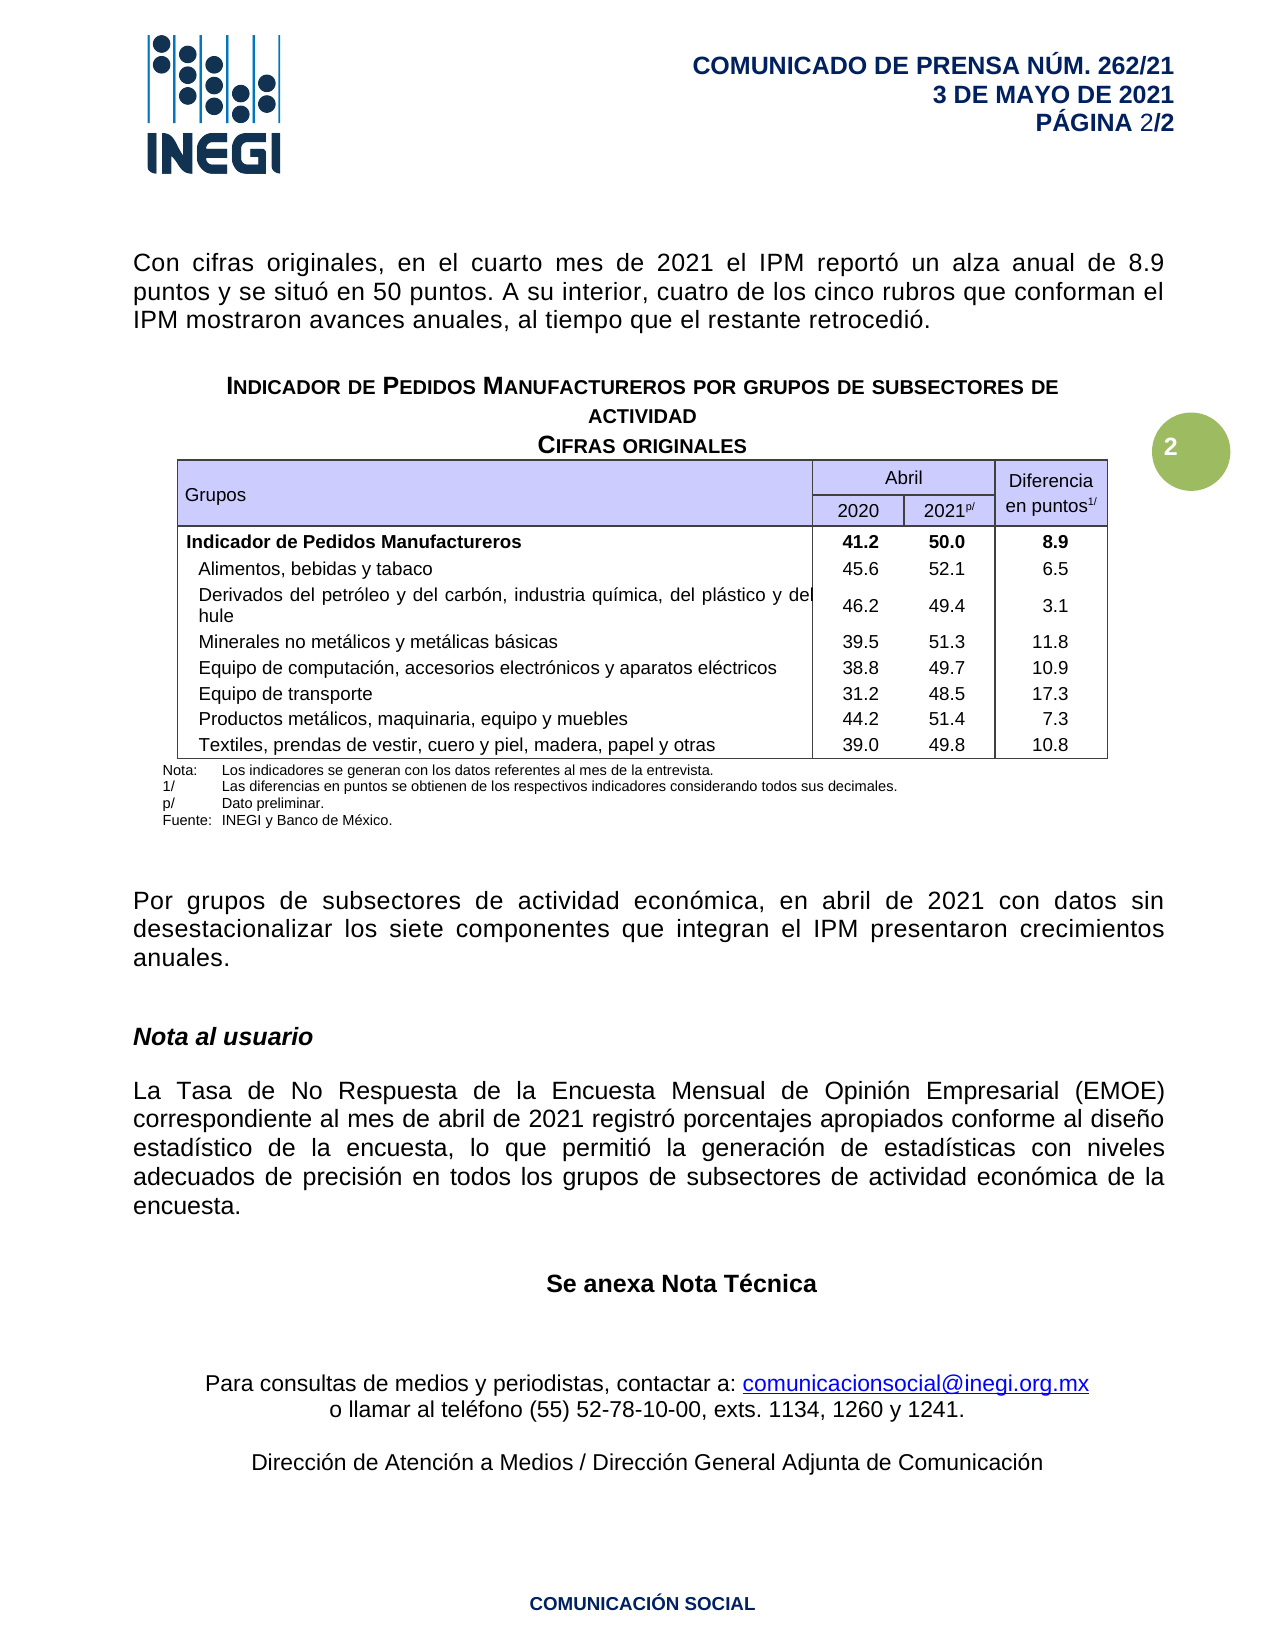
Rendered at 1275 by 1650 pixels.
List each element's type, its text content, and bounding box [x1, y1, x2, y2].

text p/ Dato preliminar. [162, 795, 1107, 811]
table_cell 44.2 [813, 706, 904, 732]
table_cell 3.1 [996, 582, 1107, 629]
table_cell Alimentos, bebidas y tabaco [178, 556, 812, 582]
table_header Grupos [178, 461, 812, 525]
picture [147, 35, 281, 174]
table_cell 10.9 [996, 655, 1107, 680]
table_cell 7.3 [996, 706, 1107, 732]
table_cell 48.5 [904, 680, 994, 706]
table_cell 49.8 [904, 732, 994, 757]
table_cell 11.8 [996, 629, 1107, 654]
text Se anexa Nota Técnica [428, 1269, 1166, 1298]
table_cell 46.2 [813, 582, 904, 629]
table_cell 38.8 [813, 655, 904, 680]
table_cell 8.9 [996, 527, 1107, 556]
table_cell 39.5 [813, 629, 904, 654]
table_cell 49.7 [904, 655, 994, 680]
text Por grupos de subsectores de actividad económica, en abril de 2021 con datos sin desestacionalizar los siete componentes que integran el IPM presentaron crecimientos anuales. [133, 886, 1166, 972]
table_cell Minerales no metálicos y metálicas básicas [178, 629, 812, 654]
table_header Diferencia en puntos1/ [996, 461, 1107, 525]
table_cell 51.4 [904, 706, 994, 732]
text Indicador de Pedidos Manufactureros por grupos de subsectores de actividad [177, 371, 1107, 430]
text Para consultas de medios y periodistas, contactar a: comunicacionsocial@inegi.org.mx [133, 1370, 1161, 1396]
table_cell Indicador de Pedidos Manufactureros [178, 527, 812, 556]
table_cell Derivados del petróleo y del carbón, industria química, del plástico y del hule [178, 582, 812, 629]
table_cell 31.2 [813, 680, 904, 706]
table_cell Textiles, prendas de vestir, cuero y piel, madera, papel y otras [178, 732, 812, 757]
text Nota: Los indicadores se generan con los datos referentes al mes de la entrevista. [162, 761, 1033, 778]
text Cifras originales [177, 430, 1107, 459]
text La Tasa de No Respuesta de la Encuesta Mensual de Opinión Empresarial (EMOE) correspondiente al mes de abril de 2021 registró porcentajes apropiados conforme al diseño estadístico de la encuesta, lo que permitió la generación de estadísticas con niveles adecuados de precisión en todos los grupos de subsectores de actividad económica de la encuesta. [133, 1076, 1166, 1219]
table_cell 17.3 [996, 680, 1107, 706]
table_cell 51.3 [904, 629, 994, 654]
table_cell 52.1 [904, 556, 994, 582]
table_cell Equipo de computación, accesorios electrónicos y aparatos eléctricos [178, 655, 812, 680]
table_cell 6.5 [996, 556, 1107, 582]
table_cell Equipo de transporte [178, 680, 812, 706]
table_cell 41.2 [813, 527, 904, 556]
text Nota al usuario [133, 1022, 1166, 1051]
table_cell 45.6 [813, 556, 904, 582]
table_cell Productos metálicos, maquinaria, equipo y muebles [178, 706, 812, 732]
text Fuente: INEGI y Banco de México. [162, 811, 1107, 828]
table_header Abril [813, 461, 994, 494]
table_cell 39.0 [813, 732, 904, 757]
text 1/ Las diferencias en puntos se obtienen de los respectivos indicadores considerando todos sus decimales. [162, 778, 1107, 795]
table_cell 2021p/ [905, 496, 994, 525]
table_cell 50.0 [904, 527, 994, 556]
text Dirección de Atención a Medios / Dirección General Adjunta de Comunicación [133, 1449, 1161, 1476]
text Con cifras originales, en el cuarto mes de 2021 el IPM reportó un alza anual de 8.9 puntos y se situó en 50 puntos. A su interior, cuatro de los cinco rubros que conforman el IPM mostraron avances anuales, al tiempo que el restante retrocedió. [133, 248, 1166, 334]
table_cell 49.4 [904, 582, 994, 629]
table_cell 2020 [813, 496, 903, 525]
table_cell 10.8 [996, 732, 1107, 757]
text o llamar al teléfono (55) 52-78-10-00, exts. 1134, 1260 y 1241. [133, 1396, 1161, 1423]
